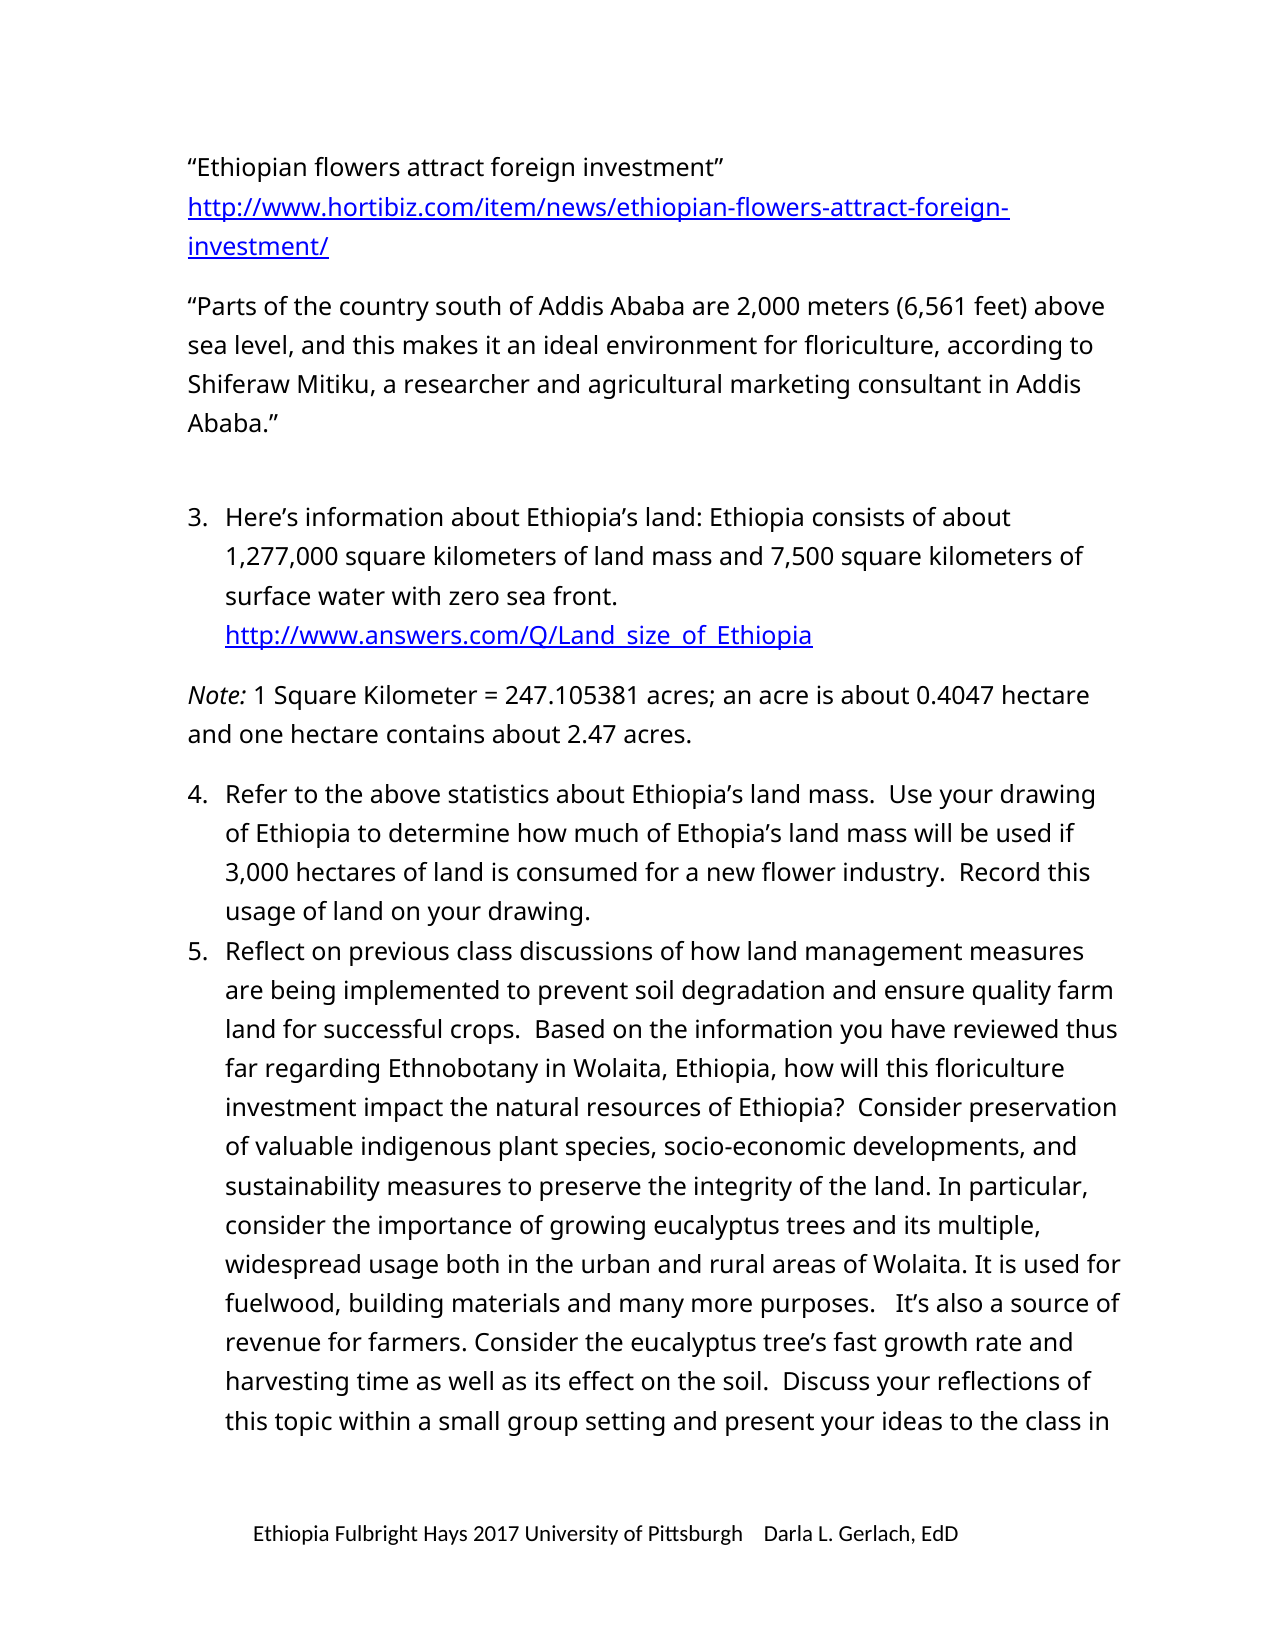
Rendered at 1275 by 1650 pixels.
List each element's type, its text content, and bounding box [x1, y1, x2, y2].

list Refer to the above statistics about Ethiopia’s land mass. Use your drawing of Ethiopia to determine how much of Ethopia’s land mass will be used if 3,000 hectares of land is consumed for a new flower industry. Record this usage of land on your drawing. [187, 777, 1125, 928]
list Here’s information about Ethiopia’s land: Ethiopia consists of about 1,277,000 square kilometers of land mass and 7,500 square kilometers of surface water with zero sea front. http://www.answers.com/Q/Land_size_of_Ethiopia [187, 500, 1125, 651]
text Note: 1 Square Kilometer = 247.105381 acres; an acre is about 0.4047 hectare and one hectare contains about 2.47 acres. [187, 677, 1125, 751]
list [187, 933, 1125, 1437]
text “Parts of the country south of Addis Ababa are 2,000 meters (6,561 feet) above sea level, and this makes it an ideal environment for floriculture, according to Shiferaw Mitiku, a researcher and agricultural marketing consultant in Addis Ababa.” [187, 288, 1125, 440]
text “Ethiopian flowers attract foreign investment” http://www.hortibiz.com/item/news/ethiopian-flowers-attract-foreign-investment/ [187, 150, 1125, 262]
